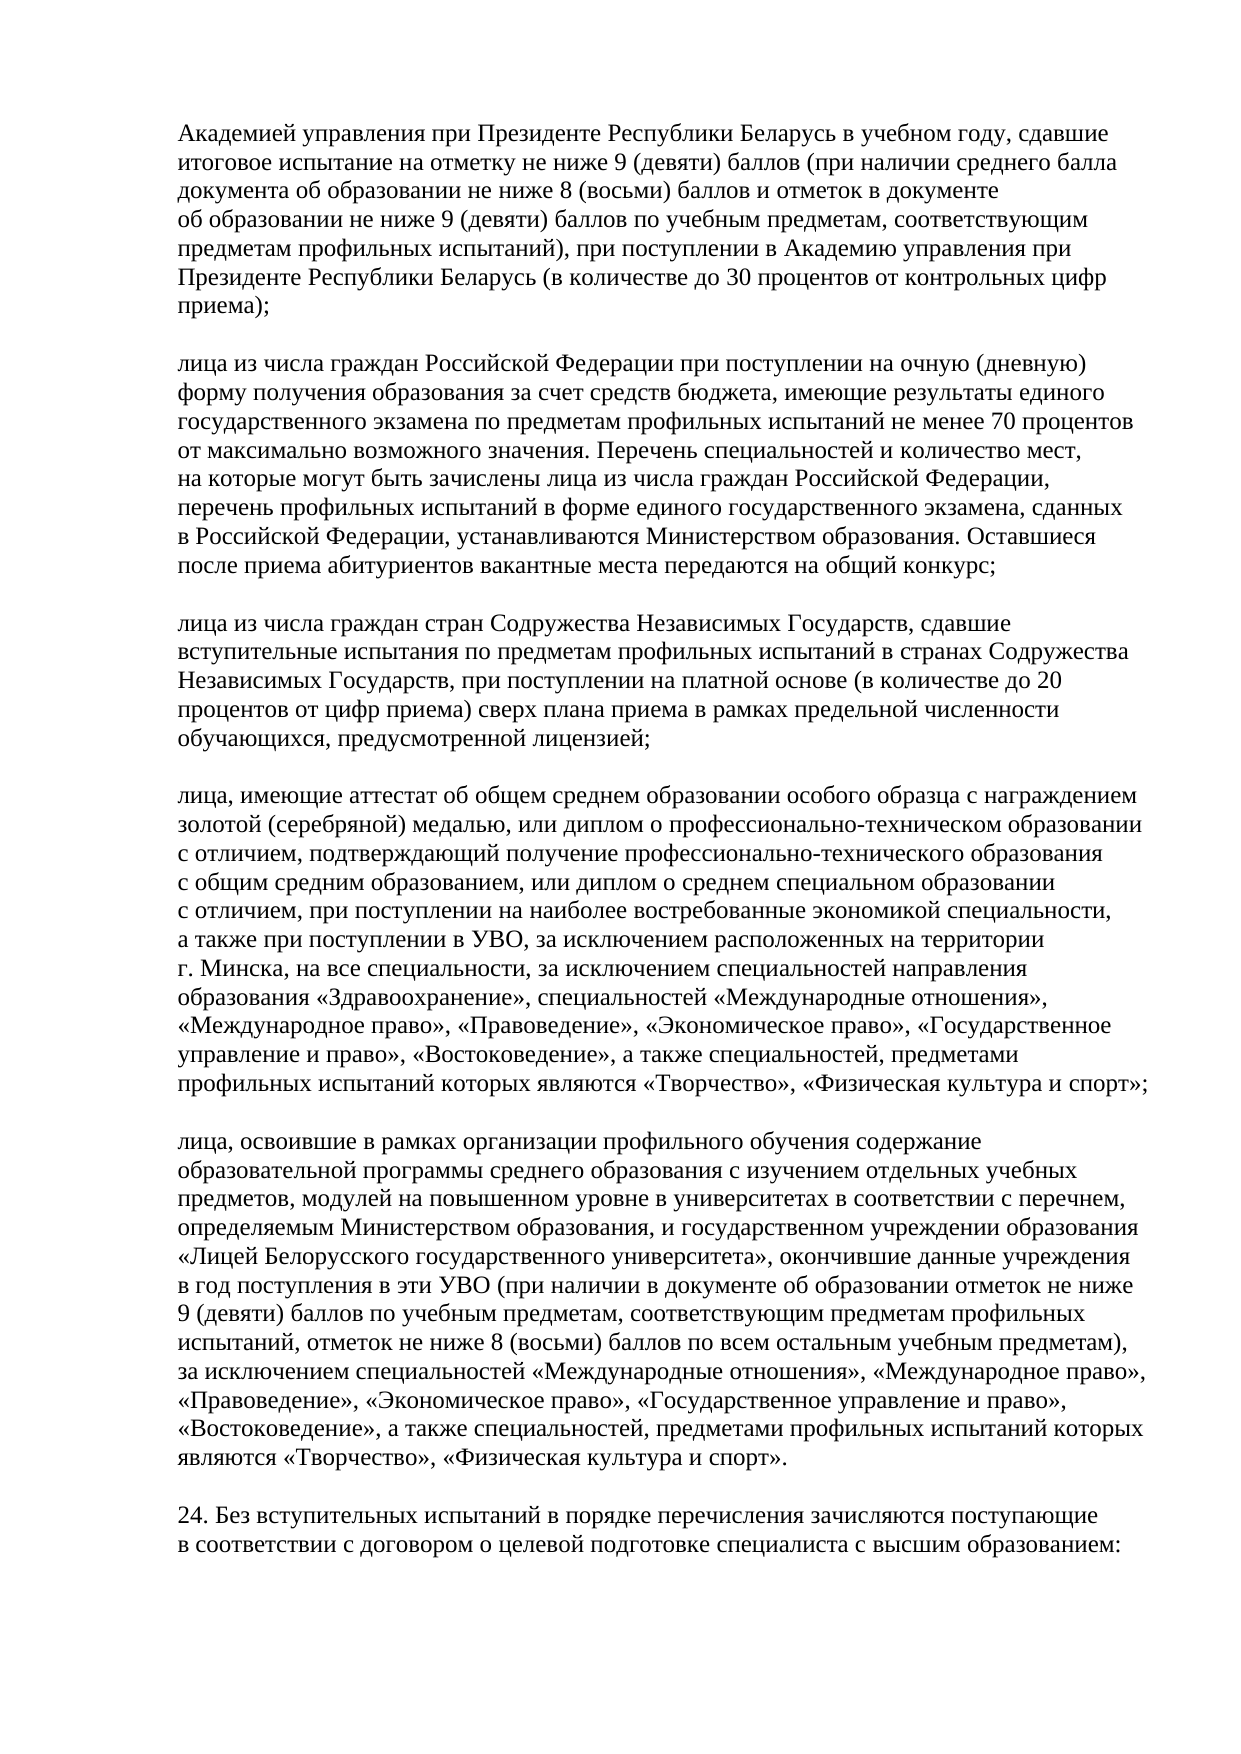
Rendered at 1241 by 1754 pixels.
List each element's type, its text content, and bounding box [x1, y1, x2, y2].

text 24. Без вступительных испытаний в порядке перечисления зачисляются поступающие в соответствии с договором о целевой подготовке специалиста с высшим образованием: [177, 1500, 1152, 1558]
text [177, 118, 1152, 319]
text лица из числа граждан Российской Федерации при поступлении на очную (дневную) форму получения образования за счет средств бюджета, имеющие результаты единого государственного экзамена по предметам профильных испытаний не менее 70 процентов от максимально возможного значения. Перечень специальностей и количество мест, на которые могут быть зачислены лица из числа граждан Российской Федерации, перечень профильных испытаний в форме единого государственного экзамена, сданных в Российской Федерации, устанавливаются Министерством образования. Оставшиеся после приема абитуриентов вакантные места передаются на общий конкурс; [177, 348, 1152, 578]
text лица, имеющие аттестат об общем среднем образовании особого образца с награждением золотой (серебряной) медалью, или диплом о профессионально-техническом образовании с отличием, подтверждающий получение профессионально-технического образования с общим средним образованием, или диплом о среднем специальном образовании с отличием, при поступлении на наиболее востребованные экономикой специальности, а также при поступлении в УВО, за исключением расположенных на территории г. Минска, на все специальности, за исключением специальностей направления образования «Здравоохранение», специальностей «Международные отношения», «Международное право», «Правоведение», «Экономическое право», «Государственное управление и право», «Востоковедение», а также специальностей, предметами профильных испытаний которых являются «Творчество», «Физическая культура и спорт»; [177, 781, 1152, 1097]
text лица, освоившие в рамках организации профильного обучения содержание образовательной программы среднего образования с изучением отдельных учебных предметов, модулей на повышенном уровне в университетах в соответствии с перечнем, определяемым Министерством образования, и государственном учреждении образования «Лицей Белорусского государственного университета», окончившие данные учреждения в год поступления в эти УВО (при наличии в документе об образовании отметок не ниже 9 (девяти) баллов по учебным предметам, соответствующим предметам профильных испытаний, отметок не ниже 8 (восьми) баллов по всем остальным учебным предметам), за исключением специальностей «Международные отношения», «Международное право», «Правоведение», «Экономическое право», «Государственное управление и право», «Востоковедение», а также специальностей, предметами профильных испытаний которых являются «Творчество», «Физическая культура и спорт». [177, 1126, 1152, 1471]
text лица из числа граждан стран Содружества Независимых Государств, сдавшие вступительные испытания по предметам профильных испытаний в странах Содружества Независимых Государств, при поступлении на платной основе (в количестве до 20 процентов от цифр приема) сверх плана приема в рамках предельной численности обучающихся, предусмотренной лицензией; [177, 608, 1152, 751]
